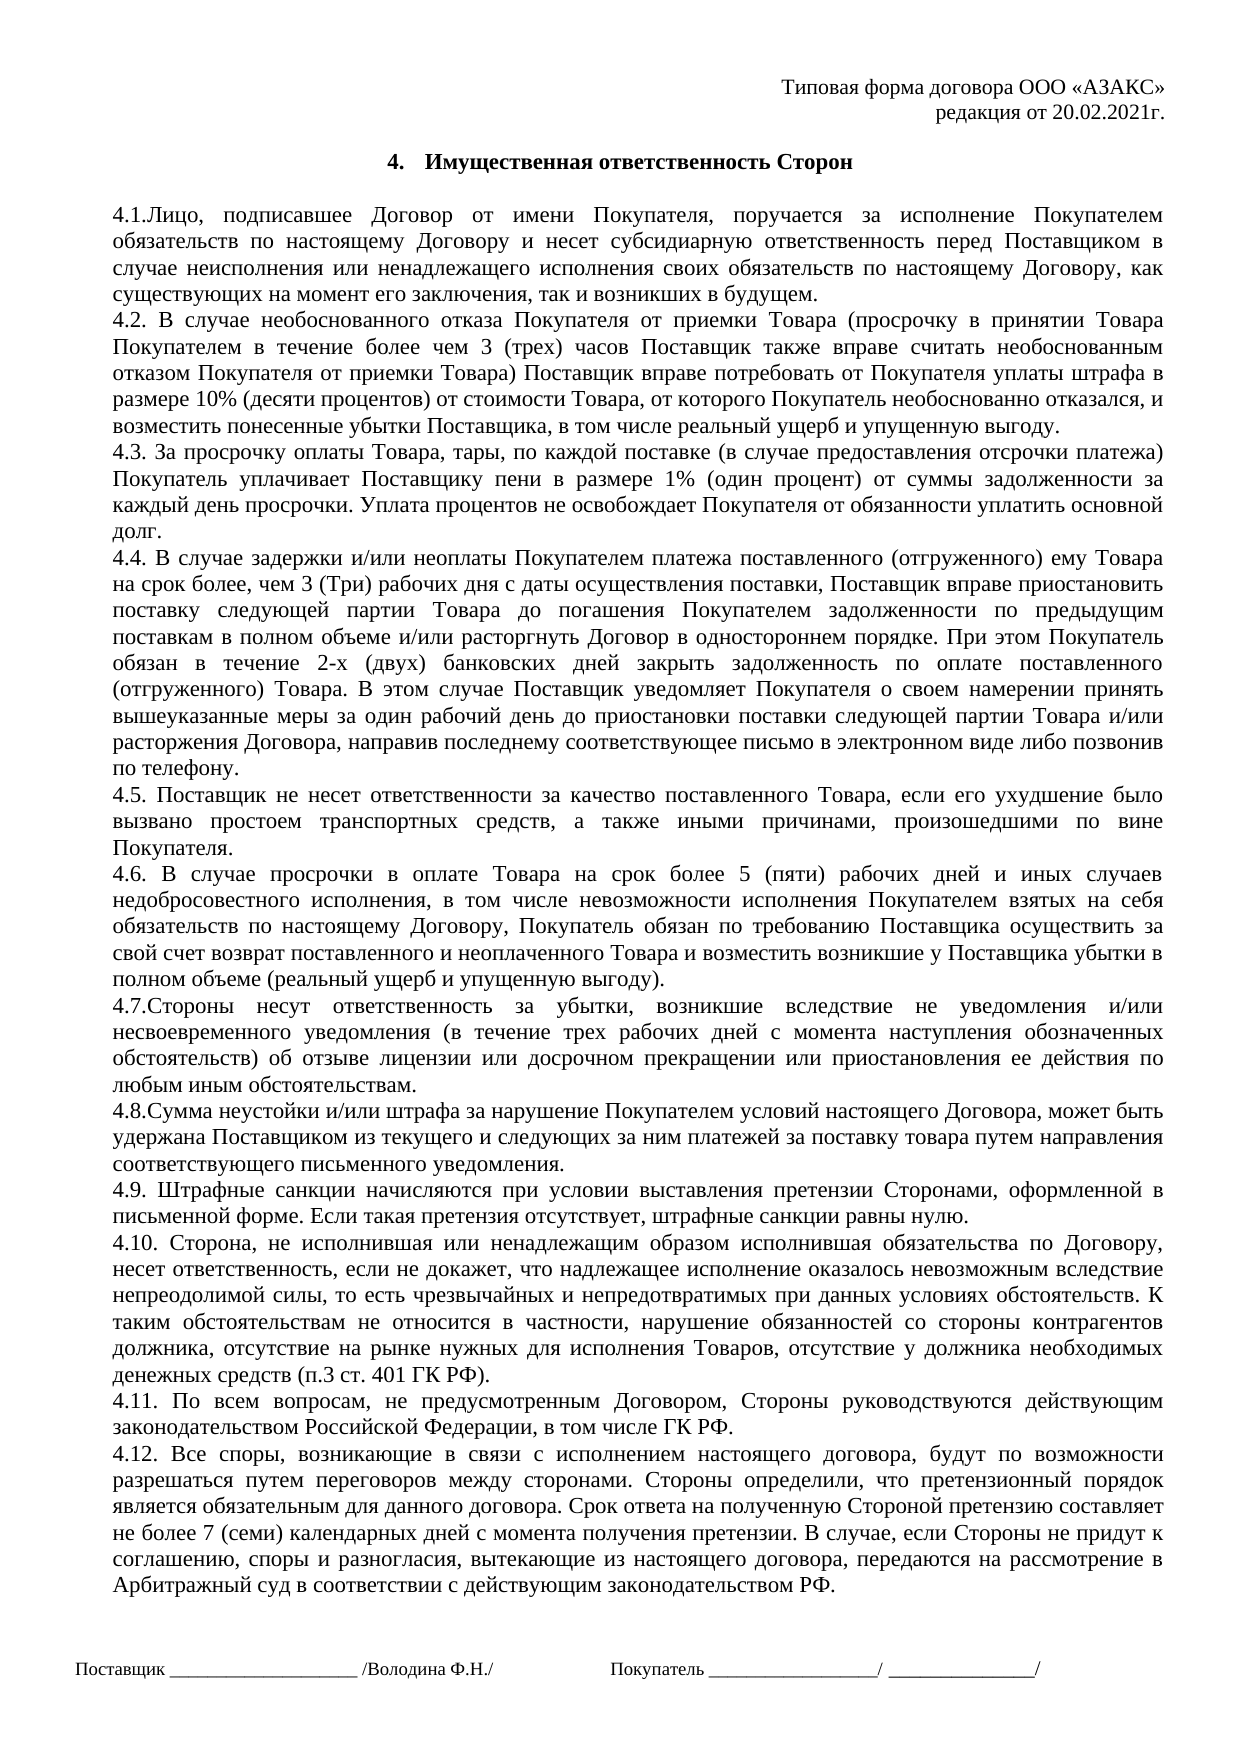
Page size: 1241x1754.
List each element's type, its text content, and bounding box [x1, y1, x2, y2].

text 4.10. Сторона, не исполнившая или ненадлежащим образом исполнившая обязательства по Договору, несет ответственность, если не докажет, что надлежащее исполнение оказалось невозможным вследствие непреодолимой силы, то есть чрезвычайных и непредотвратимых при данных условиях обстоятельств. К таким обстоятельствам не относится в частности, нарушение обязанностей со стороны контрагентов должника, отсутствие на рынке нужных для исполнения Товаров, отсутствие у должника необходимых денежных средств (п.3 ст. 401 ГК РФ). [112, 1229, 1165, 1387]
text 4.12. Все споры, возникающие в связи с исполнением настоящего договора, будут по возможности разрешаться путем переговоров между сторонами. Стороны определили, что претензионный порядок является обязательным для данного договора. Срок ответа на полученную Стороной претензию составляет не более 7 (семи) календарных дней с момента получения претензии. В случае, если Стороны не придут к соглашению, споры и разногласия, вытекающие из настоящего договора, передаются на рассмотрение в Арбитражный суд в соответствии с действующим законодательством РФ. [112, 1440, 1165, 1598]
text 4.8.Сумма неустойки и/или штрафа за нарушение Покупателем условий настоящего Договора, может быть удержана Поставщиком из текущего и следующих за ним платежей за поставку товара путем направления соответствующего письменного уведомления. [112, 1097, 1165, 1176]
text 4.2. В случае необоснованного отказа Покупателя от приемки Товара (просрочку в принятии Товара Покупателем в течение более чем 3 (трех) часов Поставщик также вправе считать необоснованным отказом Покупателя от приемки Товара) Поставщик вправе потребовать от Покупателя уплаты штрафа в размере 10% (десяти процентов) от стоимости Товара, от которого Покупатель необоснованно отказался, и возместить понесенные убытки Поставщика, в том числе реальный ущерб и упущенную выгоду. [112, 306, 1165, 438]
text 4.5. Поставщик не несет ответственности за качество поставленного Товара, если его ухудшение было вызвано простоем транспортных средств, а также иными причинами, произошедшими по вине Покупателя. [112, 781, 1165, 860]
text 4.1.Лицо, подписавшее Договор от имени Покупателя, поручается за исполнение Покупателем обязательств по настоящему Договору и несет субсидиарную ответственность перед Поставщиком в случае неисполнения или ненадлежащего исполнения своих обязательств по настоящему Договору, как существующих на момент его заключения, так и возникших в будущем. [112, 201, 1165, 306]
text 4.4. В случае задержки и/или неоплаты Покупателем платежа поставленного (отгруженного) ему Товара на срок более, чем 3 (Три) рабочих дня с даты осуществления поставки, Поставщик вправе приостановить поставку следующей партии Товара до погашения Покупателем задолженности по предыдущим поставкам в полном объеме и/или расторгнуть Договор в одностороннем порядке. При этом Покупатель обязан в течение 2-х (двух) банковских дней закрыть задолженность по оплате поставленного (отгруженного) Товара. В этом случае Поставщик уведомляет Покупателя о своем намерении принять вышеуказанные меры за один рабочий день до приостановки поставки следующей партии Товара и/или расторжения Договора, направив последнему соответствующее письмо в электронном виде либо позвонив по телефону. [112, 544, 1165, 781]
list Имущественная ответственность Сторон [75, 148, 1165, 175]
text 4.3. За просрочку оплаты Товара, тары, по каждой поставке (в случае предоставления отсрочки платежа) Покупатель уплачивает Поставщику пени в размере 1% (один процент) от суммы задолженности за каждый день просрочки. Уплата процентов не освобождает Покупателя от обязанности уплатить основной долг. [112, 438, 1165, 544]
text 4.6. В случае просрочки в оплате Товара на срок более 5 (пяти) рабочих дней и иных случаев недобросовестного исполнения, в том числе невозможности исполнения Покупателем взятых на себя обязательств по настоящему Договору, Покупатель обязан по требованию Поставщика осуществить за свой счет возврат поставленного и неоплаченного Товара и возместить возникшие у Поставщика убытки в полном объеме (реальный ущерб и упущенную выгоду). [112, 860, 1165, 992]
text 4.7.Стороны несут ответственность за убытки, возникшие вследствие не уведомления и/или несвоевременного уведомления (в течение трех рабочих дней с момента наступления обозначенных обстоятельств) об отзыве лицензии или досрочном прекращении или приостановления ее действия по любым иным обстоятельствам. [112, 992, 1165, 1097]
text 4.9. Штрафные санкции начисляются при условии выставления претензии Сторонами, оформленной в письменной форме. Если такая претензия отсутствует, штрафные санкции равны нулю. [112, 1176, 1165, 1229]
text 4.11. По всем вопросам, не предусмотренным Договором, Стороны руководствуются действующим законодательством Российской Федерации, в том числе ГК РФ. [112, 1387, 1165, 1440]
